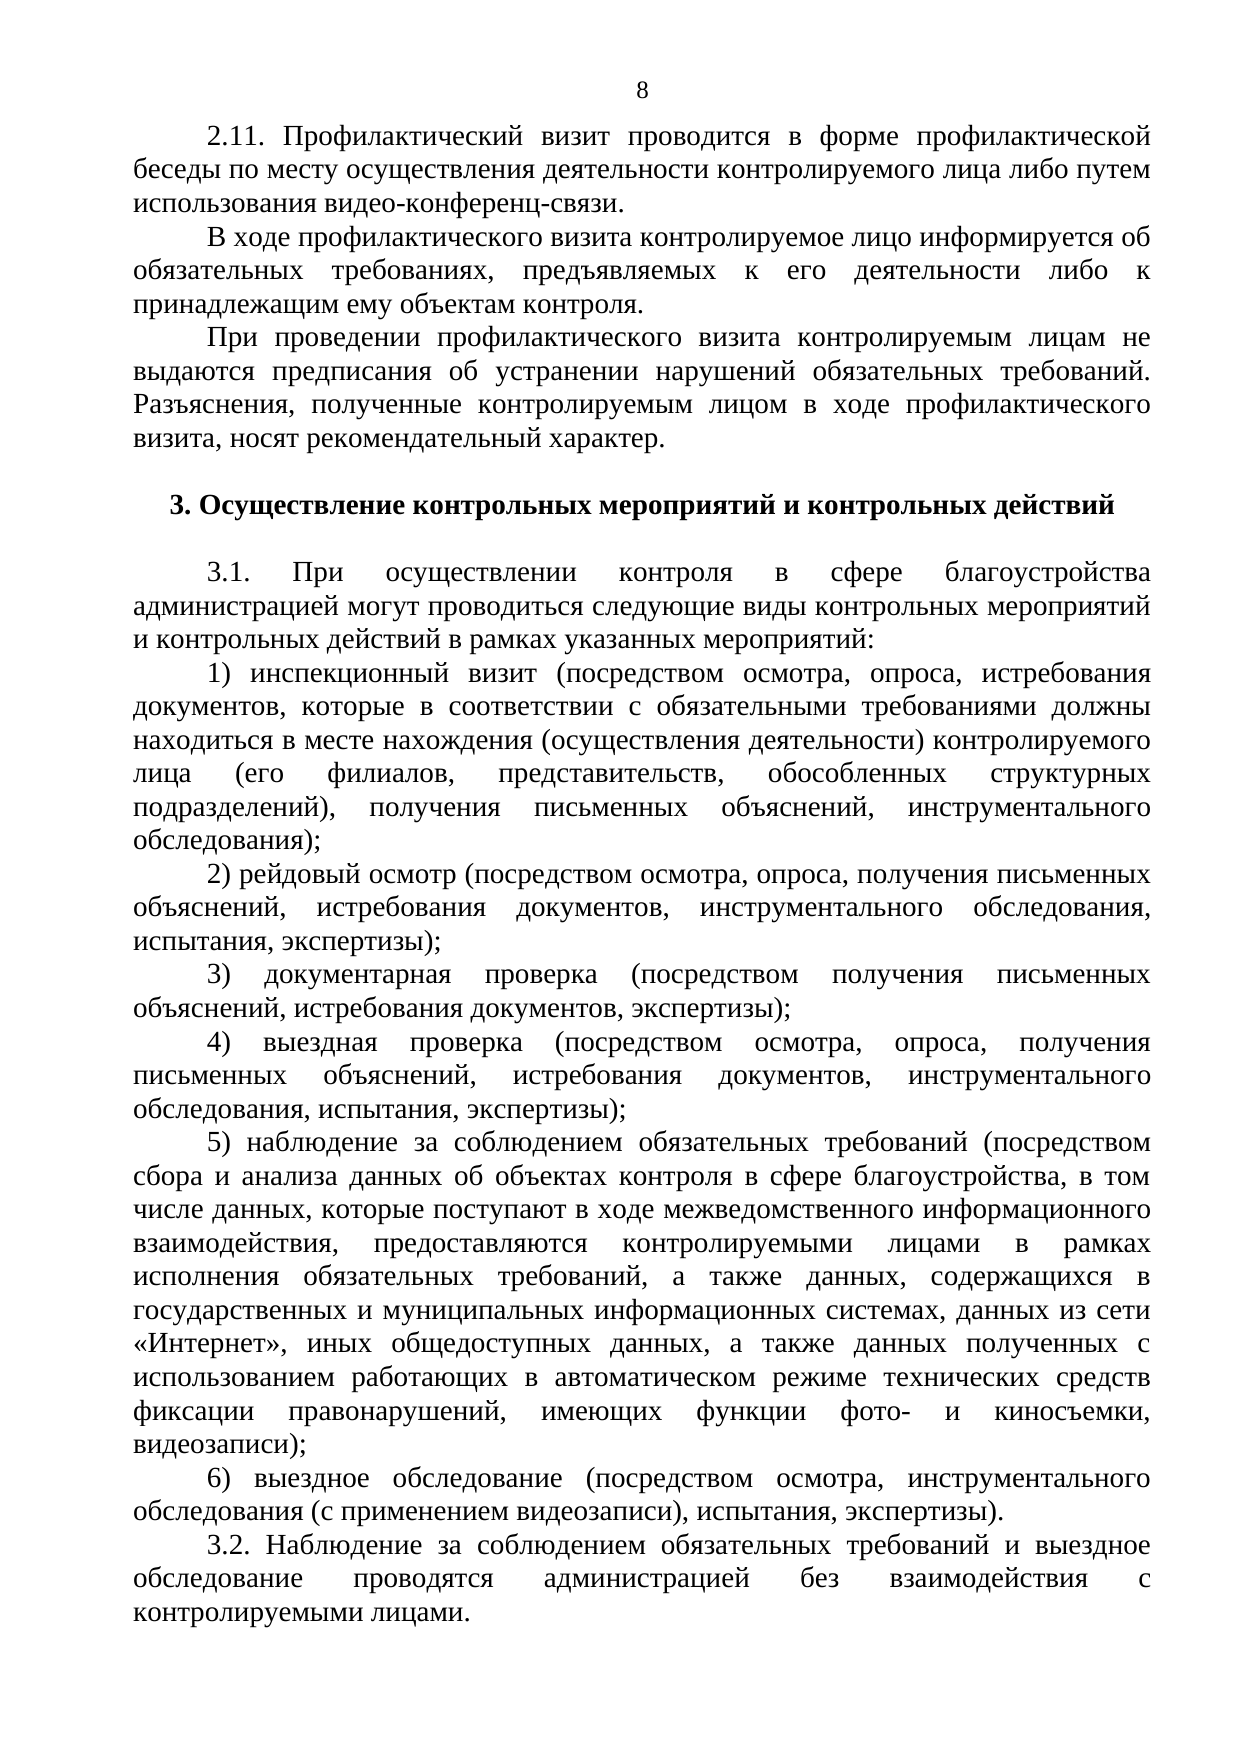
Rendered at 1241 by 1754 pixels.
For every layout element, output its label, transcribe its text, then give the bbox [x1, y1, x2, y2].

text 4) выездная проверка (посредством осмотра, опроса, получения письменных объяснений, истребования документов, инструментального обследования, испытания, экспертизы); [133, 1024, 1152, 1124]
text В ходе профилактического визита контролируемое лицо информируется об обязательных требованиях, предъявляемых к его деятельности либо к принадлежащим ему объектам контроля. [133, 219, 1152, 319]
text 3. Осуществление контрольных мероприятий и контрольных действий [133, 487, 1152, 521]
text 3.2. Наблюдение за соблюдением обязательных требований и выездное обследование проводятся администрацией без взаимодействия с контролируемыми лицами. [133, 1527, 1152, 1627]
text 1) инспекционный визит (посредством осмотра, опроса, истребования документов, которые в соответствии с обязательными требованиями должны находиться в месте нахождения (осуществления деятельности) контролируемого лица (его филиалов, представительств, обособленных структурных подразделений), получения письменных объяснений, инструментального обследования); [133, 655, 1152, 856]
text 2) рейдовый осмотр (посредством осмотра, опроса, получения письменных объяснений, истребования документов, инструментального обследования, испытания, экспертизы); [133, 856, 1152, 957]
text 6) выездное обследование (посредством осмотра, инструментального обследования (с применением видеозаписи), испытания, экспертизы). [133, 1460, 1152, 1527]
text 3) документарная проверка (посредством получения письменных объяснений, истребования документов, экспертизы); [133, 957, 1152, 1024]
text 3.1. При осуществлении контроля в сфере благоустройства администрацией могут проводиться следующие виды контрольных мероприятий и контрольных действий в рамках указанных мероприятий: [133, 554, 1152, 655]
text 5) наблюдение за соблюдением обязательных требований (посредством сбора и анализа данных об объектах контроля в сфере благоустройства, в том числе данных, которые поступают в ходе межведомственного информационного взаимодействия, предоставляются контролируемыми лицами в рамках исполнения обязательных требований, а также данных, содержащихся в государственных и муниципальных информационных системах, данных из сети «Интернет», иных общедоступных данных, а также данных полученных с использованием работающих в автоматическом режиме технических средств фиксации правонарушений, имеющих функции фото- и киносъемки, видеозаписи); [133, 1124, 1152, 1259]
text При проведении профилактического визита контролируемым лицам не выдаются предписания об устранении нарушений обязательных требований. Разъяснения, полученные контролируемым лицом в ходе профилактического визита, носят рекомендательный характер. [133, 319, 1152, 453]
text 2.11. Профилактический визит проводится в форме профилактической беседы по месту осуществления деятельности контролируемого лица либо путем использования видео-конференц-связи. [133, 118, 1152, 219]
